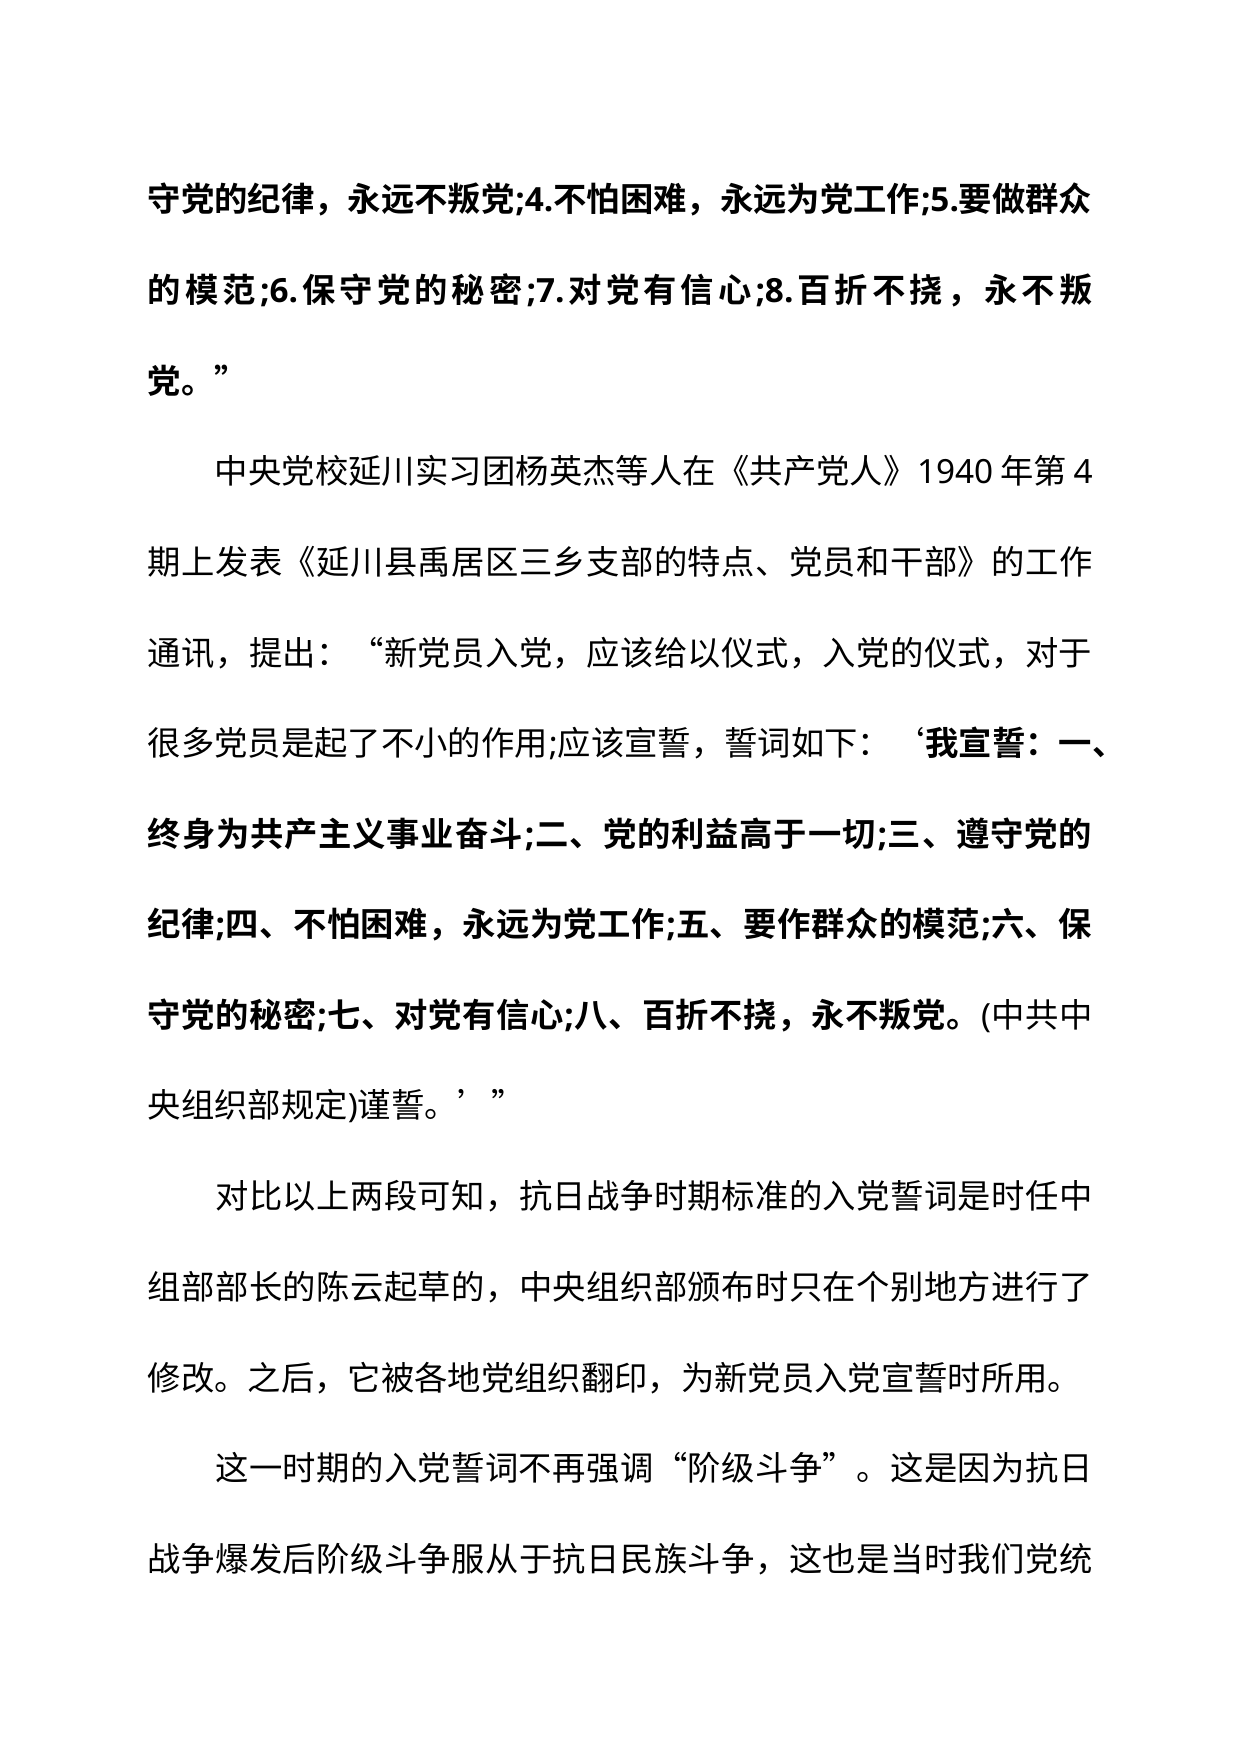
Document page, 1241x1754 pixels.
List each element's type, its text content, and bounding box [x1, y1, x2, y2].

text 中央党校延川实习团杨英杰等人在《共产党人》1940年第4期上发表《延川县禹居区三乡支部的特点、党员和干部》的工作通讯，提出：“新党员入党，应该给以仪式，入党的仪式，对于很多党员是起了不小的作用;应该宣誓，誓词如下：‘我宣誓：一、终身为共产主义事业奋斗;二、党的利益高于一切;三、遵守党的纪律;四、不怕困难，永远为党工作;五、要作群众的模范;六、保守党的秘密;七、对党有信心;八、百折不挠，永不叛党。(中共中央组织部规定)谨誓。’” [148, 424, 1092, 1149]
text 对比以上两段可知，抗日战争时期标准的入党誓词是时任中组部部长的陈云起草的，中央组织部颁布时只在个别地方进行了修改。之后，它被各地党组织翻印，为新党员入党宣誓时所用。 [148, 1149, 1092, 1421]
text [148, 152, 1092, 424]
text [148, 1421, 1092, 1602]
